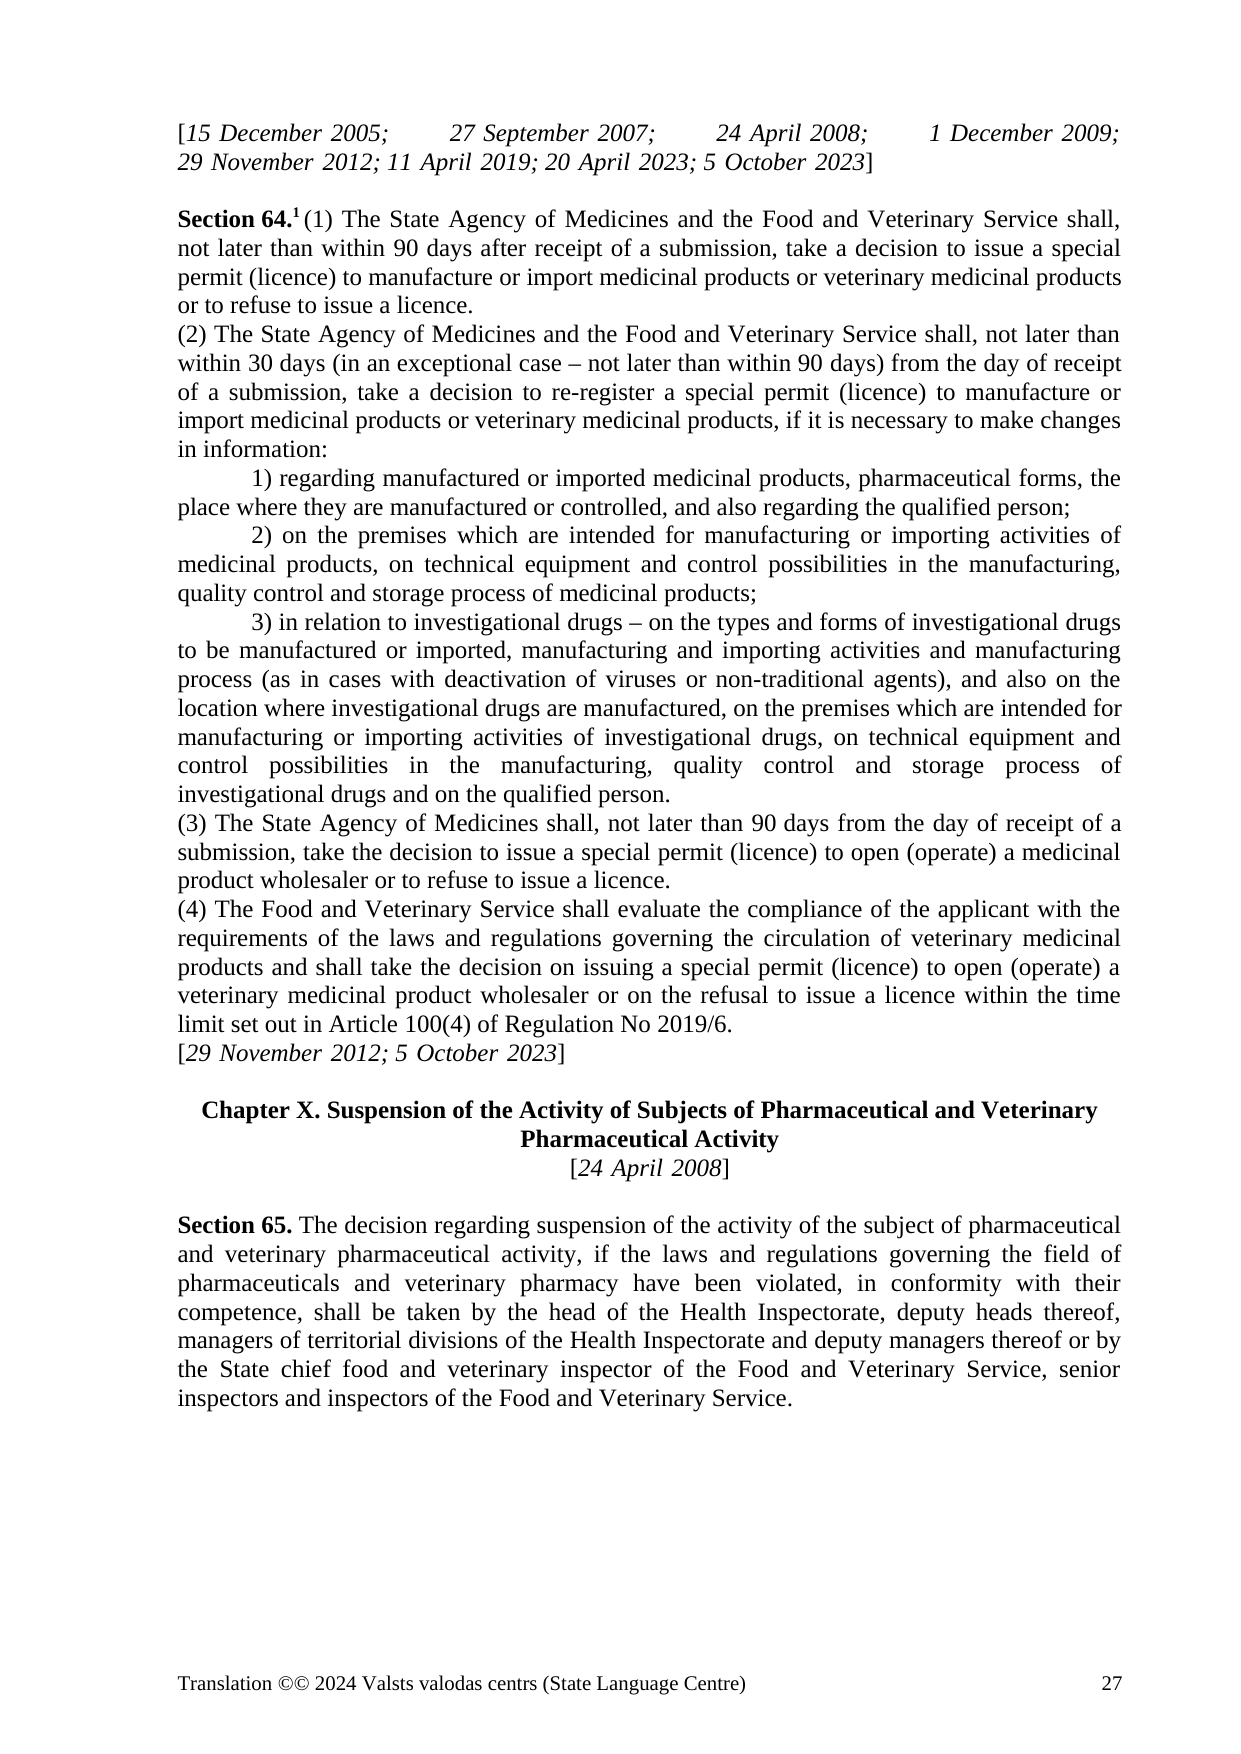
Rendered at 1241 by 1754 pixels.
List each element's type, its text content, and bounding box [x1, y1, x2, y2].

text (3) The State Agency of Medicines shall, not later than 90 days from the day of receipt of a submission, take the decision to issue a special permit (licence) to open (operate) a medicinal product wholesaler or to refuse to issue a licence. [177, 808, 1122, 894]
text Section 65. The decision regarding suspension of the activity of the subject of pharmaceutical and veterinary pharmaceutical activity, if the laws and regulations governing the field of pharmaceuticals and veterinary pharmacy have been violated, in conformity with their competence, shall be taken by the head of the Health Inspectorate, deputy heads thereof, managers of territorial divisions of the Health Inspectorate and deputy managers thereof or by the State chief food and veterinary inspector of the Food and Veterinary Service, senior inspectors and inspectors of the Food and Veterinary Service. [177, 1211, 1122, 1412]
text 1) regarding manufactured or imported medicinal products, pharmaceutical forms, the place where they are manufactured or controlled, and also regarding the qualified person; [177, 463, 1122, 521]
text [29 November 2012; 5 October 2023] [177, 1038, 1122, 1067]
text [15 December 2005; 27 September 2007; 24 April 2008; 1 December 2009; 29 November 2012; 11 April 2019; 20 April 2023; 5 October 2023] [177, 118, 1122, 176]
text (2) The State Agency of Medicines and the Food and Veterinary Service shall, not later than within 30 days (in an exceptional case – not later than within 90 days) from the day of receipt of a submission, take a decision to re-register a special permit (licence) to manufacture or import medicinal products or veterinary medicinal products, if it is necessary to make changes in information: [177, 319, 1122, 463]
text 3) in relation to investigational drugs – on the types and forms of investigational drugs to be manufactured or imported, manufacturing and importing activities and manufacturing process (as in cases with deactivation of viruses or non-traditional agents), and also on the location where investigational drugs are manufactured, on the premises which are intended for manufacturing or importing activities of investigational drugs, on technical equipment and control possibilities in the manufacturing, quality control and storage process of investigational drugs and on the qualified person. [177, 607, 1122, 808]
text (4) The Food and Veterinary Service shall evaluate the compliance of the applicant with the requirements of the laws and regulations governing the circulation of veterinary medicinal products and shall take the decision on issuing a special permit (licence) to open (operate) a veterinary medicinal product wholesaler or on the refusal to issue a licence within the time limit set out in Article 100(4) of Regulation No 2019/6. [177, 894, 1122, 1038]
text 2) on the premises which are intended for manufacturing or importing activities of medicinal products, on technical equipment and control possibilities in the manufacturing, quality control and storage process of medicinal products; [177, 521, 1122, 607]
text Chapter X. Suspension of the Activity of Subjects of Pharmaceutical and Veterinary Pharmaceutical Activity [177, 1096, 1122, 1153]
text [24 April 2008] [177, 1153, 1122, 1182]
text Section 64.1 (1) The State Agency of Medicines and the Food and Veterinary Service shall, not later than within 90 days after receipt of a submission, take a decision to issue a special permit (licence) to manufacture or import medicinal products or veterinary medicinal products or to refuse to issue a licence. [177, 204, 1122, 319]
